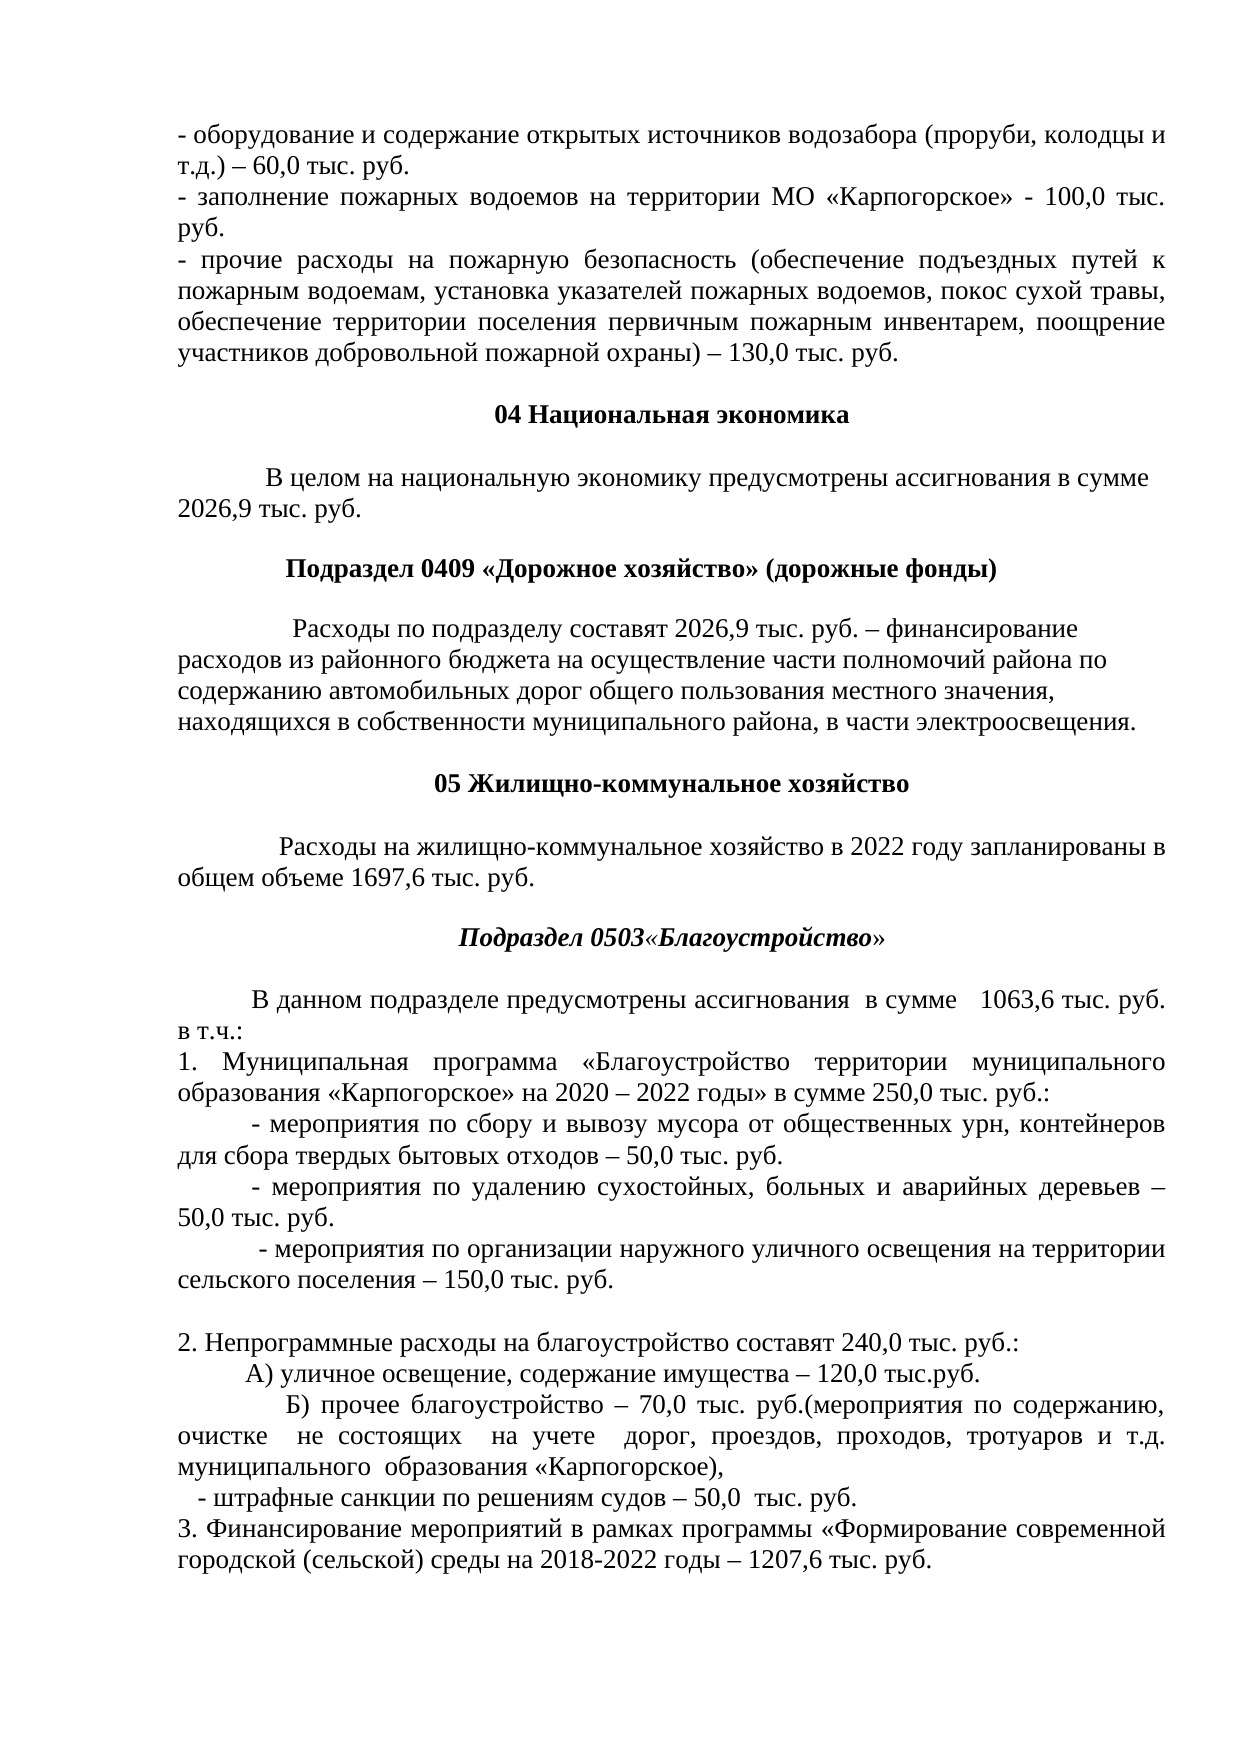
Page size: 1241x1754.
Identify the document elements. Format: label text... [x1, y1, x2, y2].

text - оборудование и содержание открытых источников водозабора (проруби, колодцы и т.д.) – 60,0 тыс. руб. [177, 118, 1167, 180]
text В данном подразделе предусмотрены ассигнования в сумме 1063,6 тыс. руб. в т.ч.: [177, 983, 1167, 1045]
text Расходы на жилищно-коммунальное хозяйство в 2022 году запланированы в общем объеме 1697,6 тыс. руб. [177, 830, 1167, 892]
text - мероприятия по удалению сухостойных, больных и аварийных деревьев – 50,0 тыс. руб. [177, 1170, 1167, 1232]
text Подраздел 0503«Благоустройство» [177, 921, 1167, 952]
text Расходы по подразделу составят 2026,9 тыс. руб. – финансирование расходов из районного бюджета на осуществление части полномочий района по содержанию автомобильных дорог общего пользования местного значения, находящихся в собственности муниципального района, в части электроосвещения. [177, 612, 1167, 736]
text В целом на национальную экономику предусмотрены ассигнования в сумме 2026,9 тыс. руб. [177, 461, 1167, 523]
text Б) прочее благоустройство – 70,0 тыс. руб.(мероприятия по содержанию, очистке не состоящих на учете дорог, проездов, проходов, тротуаров и т.д. муниципального образования «Карпогорское), [177, 1388, 1167, 1481]
text - заполнение пожарных водоемов на территории МО «Карпогорское» - 100,0 тыс. руб. [177, 180, 1167, 243]
text А) уличное освещение, содержание имущества – 120,0 тыс.руб. [177, 1357, 1167, 1388]
text 2. Непрограммные расходы на благоустройство составят 240,0 тыс. руб.: [177, 1326, 1167, 1357]
text 3. Финансирование мероприятий в рамках программы «Формирование современной городской (сельской) среды на 2018-2022 годы – 1207,6 тыс. руб. [177, 1512, 1167, 1575]
text Подраздел 0409 «Дорожное хозяйство» (дорожные фонды) [177, 552, 1167, 583]
text 1. Муниципальная программа «Благоустройство территории муниципального образования «Карпогорское» на 2020 – 2022 годы» в сумме 250,0 тыс. руб.: [177, 1045, 1167, 1108]
text - штрафные санкции по решениям судов – 50,0 тыс. руб. [177, 1481, 1167, 1512]
text - прочие расходы на пожарную безопасность (обеспечение подъездных путей к пожарным водоемам, установка указателей пожарных водоемов, покос сухой травы, обеспечение территории поселения первичным пожарным инвентарем, поощрение участников добровольной пожарной охраны) – 130,0 тыс. руб. [177, 243, 1167, 367]
text - мероприятия по организации наружного уличного освещения на территории сельского поселения – 150,0 тыс. руб. [177, 1232, 1167, 1294]
text 05 Жилищно-коммунальное хозяйство [177, 767, 1167, 798]
text 04 Национальная экономика [177, 398, 1167, 429]
text - мероприятия по сбору и вывозу мусора от общественных урн, контейнеров для сбора твердых бытовых отходов – 50,0 тыс. руб. [177, 1108, 1167, 1170]
